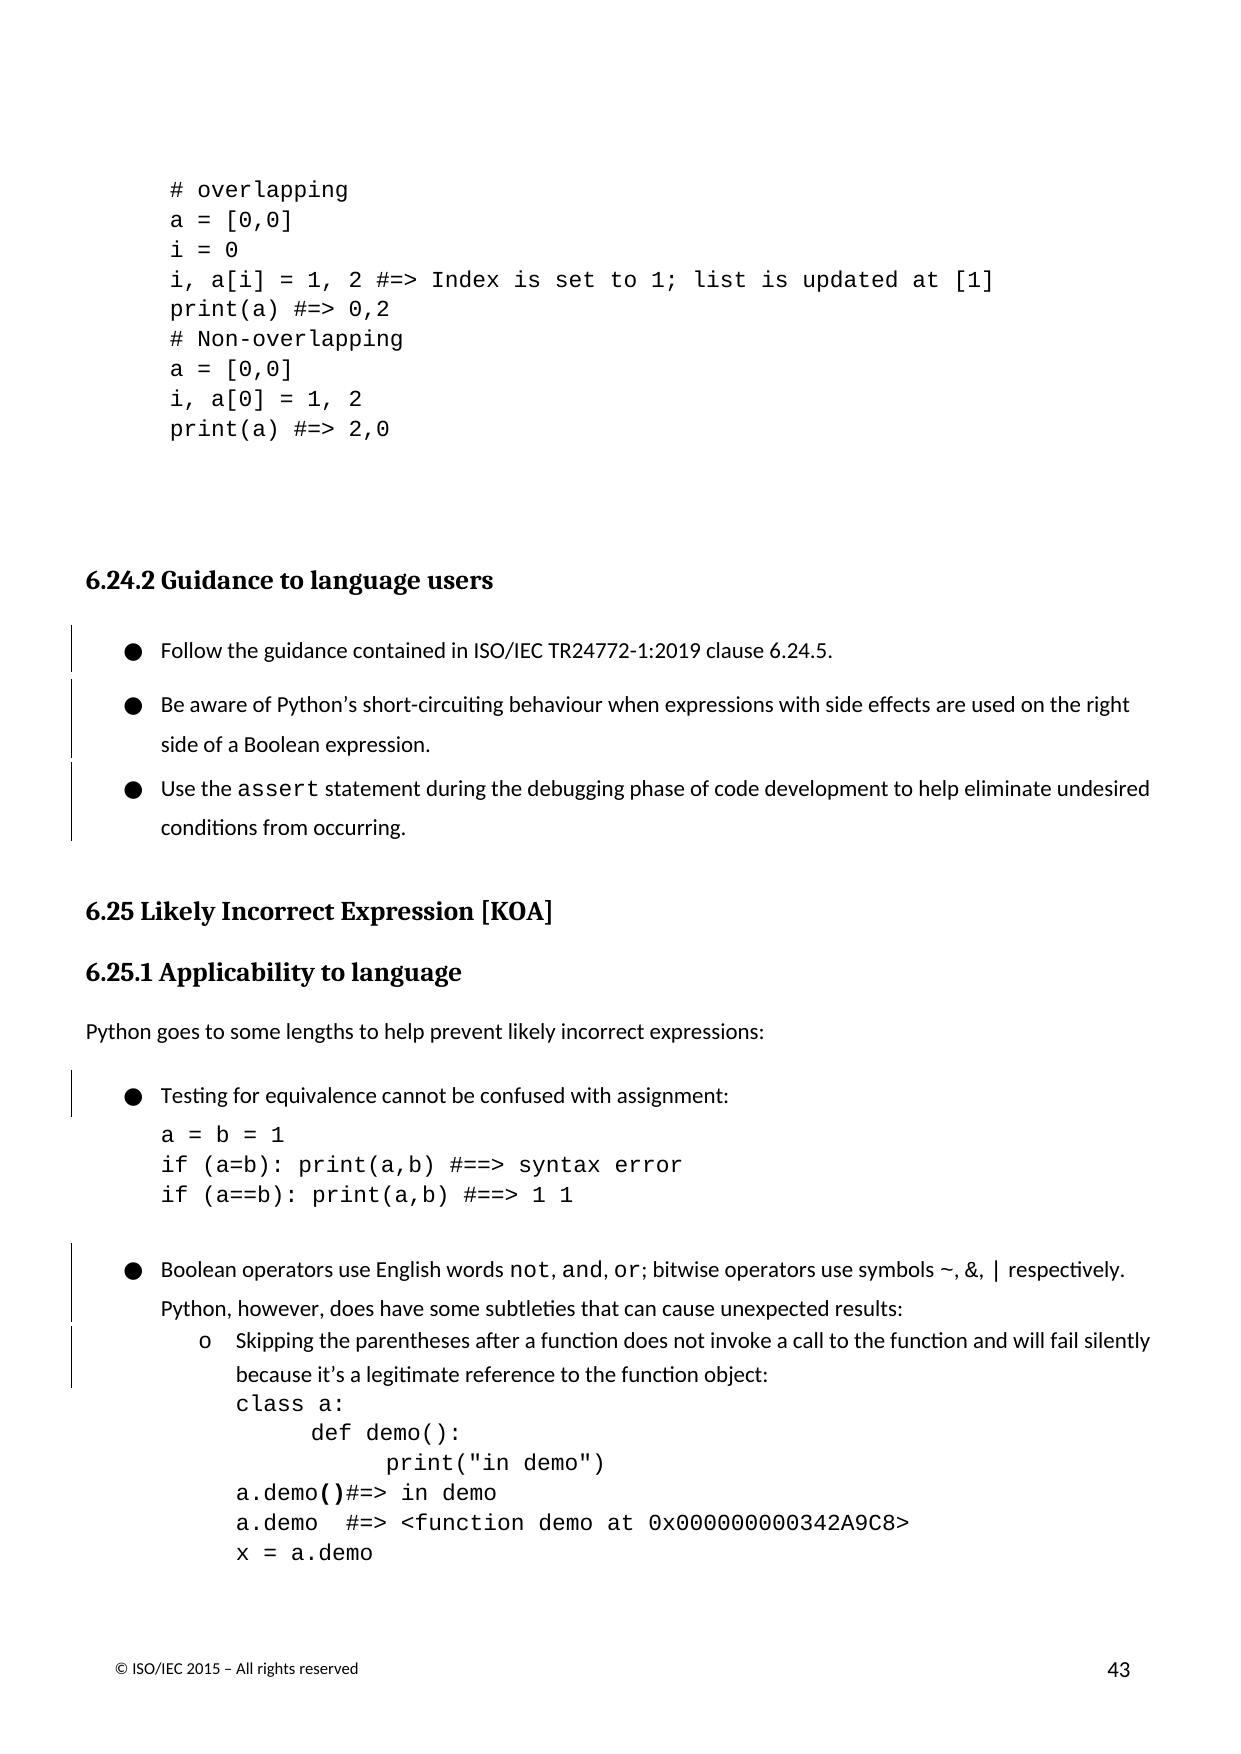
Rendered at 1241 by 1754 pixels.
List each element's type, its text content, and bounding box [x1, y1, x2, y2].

text print(a) #=> 0,2 [169, 298, 1164, 324]
text i, a[i] = 1, 2 #=> Index is set to 1; list is updated at [1] [169, 268, 1164, 294]
text a = b = 1 [86, 1124, 1164, 1150]
list Follow the guidance contained in ISO/IEC TR24772-1:2019 clause 6.24.5. [123, 625, 1164, 672]
text Python goes to some lengths to help prevent likely incorrect expressions: [86, 1017, 1164, 1045]
text i = 0 [169, 238, 1164, 264]
text class a: [161, 1392, 1164, 1418]
text print(a) #=> 2,0 [169, 417, 1164, 443]
subtitle 6.25.1 Applicability to language [86, 957, 1164, 988]
text i, a[0] = 1, 2 [169, 387, 1164, 413]
text a.demo #=> <function demo at 0x000000000342A9C8> [161, 1511, 1164, 1537]
text x = a.demo [161, 1541, 1164, 1567]
text def demo(): [161, 1422, 1164, 1448]
list Skipping the parentheses after a function does not invoke a call to the function and will fail silently because it’s a legitimate reference to the function object: [198, 1326, 1164, 1388]
subtitle 6.24.2 Guidance to language users [86, 565, 1164, 596]
text # overlapping [169, 179, 1164, 204]
text # Non-overlapping [169, 328, 1164, 353]
list Testing for equivalence cannot be confused with assignment: [123, 1070, 1164, 1117]
list Boolean operators use English words not, and, or; bitwise operators use symbols ~, &, | respectively. Python, however, does have some subtleties that can cause unexpected results: [123, 1243, 1164, 1322]
text a = [0,0] [169, 357, 1164, 383]
list Use the assert statement during the debugging phase of code development to help eliminate undesired conditions from occurring. [123, 762, 1164, 841]
text print("in demo") [161, 1451, 1164, 1477]
subtitle 6.25 Likely Incorrect Expression [KOA] [86, 896, 1164, 927]
text a = [0,0] [169, 208, 1164, 234]
text if (a==b): print(a,b) #==> 1 1 [86, 1183, 1164, 1209]
text a.demo()#=> in demo [161, 1481, 1164, 1507]
text if (a=b): print(a,b) #==> syntax error [86, 1154, 1164, 1179]
list Be aware of Python’s short-circuiting behaviour when expressions with side effects are used on the right side of a Boolean expression. [123, 679, 1164, 758]
